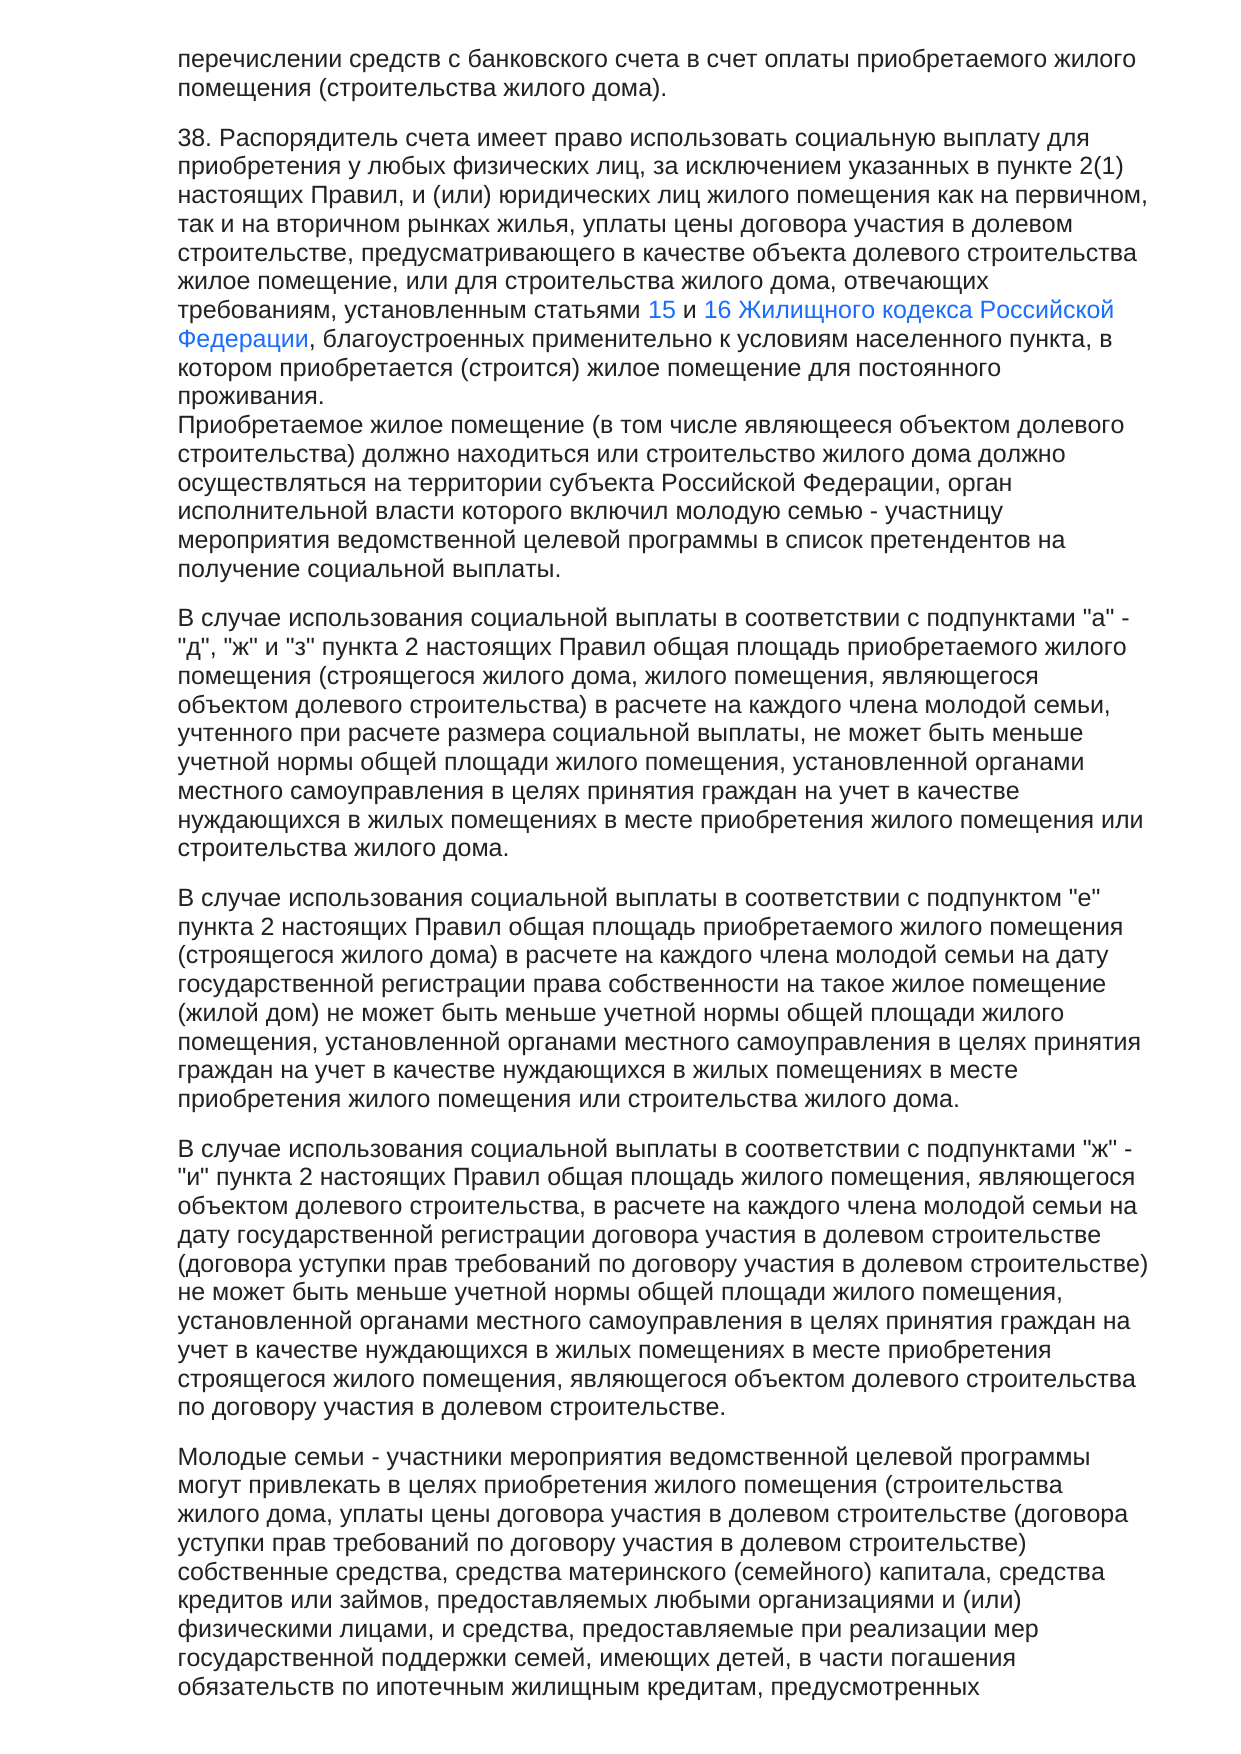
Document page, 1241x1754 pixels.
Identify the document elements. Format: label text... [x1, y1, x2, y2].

text 38. Распорядитель счета имеет право использовать социальную выплату для приобретения у любых физических лиц, за исключением указанных в пункте 2(1) настоящих Правил, и (или) юридических лиц жилого помещения как на первичном, так и на вторичном рынках жилья, уплаты цены договора участия в долевом строительстве, предусматривающего в качестве объекта долевого строительства жилое помещение, или для строительства жилого дома, отвечающих требованиям, установленным статьями 15 и 16 Жилищного кодекса Российской Федерации, благоустроенных применительно к условиям населенного пункта, в котором приобретается (строится) жилое помещение для постоянного проживания. [177, 123, 1152, 410]
text В случае использования социальной выплаты в соответствии с подпунктом "е" пункта 2 настоящих Правил общая площадь приобретаемого жилого помещения (строящегося жилого дома) в расчете на каждого члена молодой семьи на дату государственной регистрации права собственности на такое жилое помещение (жилой дом) не может быть меньше учетной нормы общей площади жилого помещения, установленной органами местного самоуправления в целях принятия граждан на учет в качестве нуждающихся в жилых помещениях в месте приобретения жилого помещения или строительства жилого дома. [177, 883, 1152, 1113]
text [177, 44, 1152, 102]
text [177, 1442, 1152, 1701]
text В случае использования социальной выплаты в соответствии с подпунктами "а" - "д", "ж" и "з" пункта 2 настоящих Правил общая площадь приобретаемого жилого помещения (строящегося жилого дома, жилого помещения, являющегося объектом долевого строительства) в расчете на каждого члена молодой семьи, учтенного при расчете размера социальной выплаты, не может быть меньше учетной нормы общей площади жилого помещения, установленной органами местного самоуправления в целях принятия граждан на учет в качестве нуждающихся в жилых помещениях в месте приобретения жилого помещения или строительства жилого дома. [177, 603, 1152, 862]
text В случае использования социальной выплаты в соответствии с подпунктами "ж" - "и" пункта 2 настоящих Правил общая площадь жилого помещения, являющегося объектом долевого строительства, в расчете на каждого члена молодой семьи на дату государственной регистрации договора участия в долевом строительстве (договора уступки прав требований по договору участия в долевом строительстве) не может быть меньше учетной нормы общей площади жилого помещения, установленной органами местного самоуправления в целях принятия граждан на учет в качестве нуждающихся в жилых помещениях в месте приобретения строящегося жилого помещения, являющегося объектом долевого строительства по договору участия в долевом строительстве. [177, 1133, 1152, 1421]
text Приобретаемое жилое помещение (в том числе являющееся объектом долевого строительства) должно находиться или строительство жилого дома должно осуществляться на территории субъекта Российской Федерации, орган исполнительной власти которого включил молодую семью - участницу мероприятия ведомственной целевой программы в список претендентов на получение социальной выплаты. [177, 410, 1152, 583]
